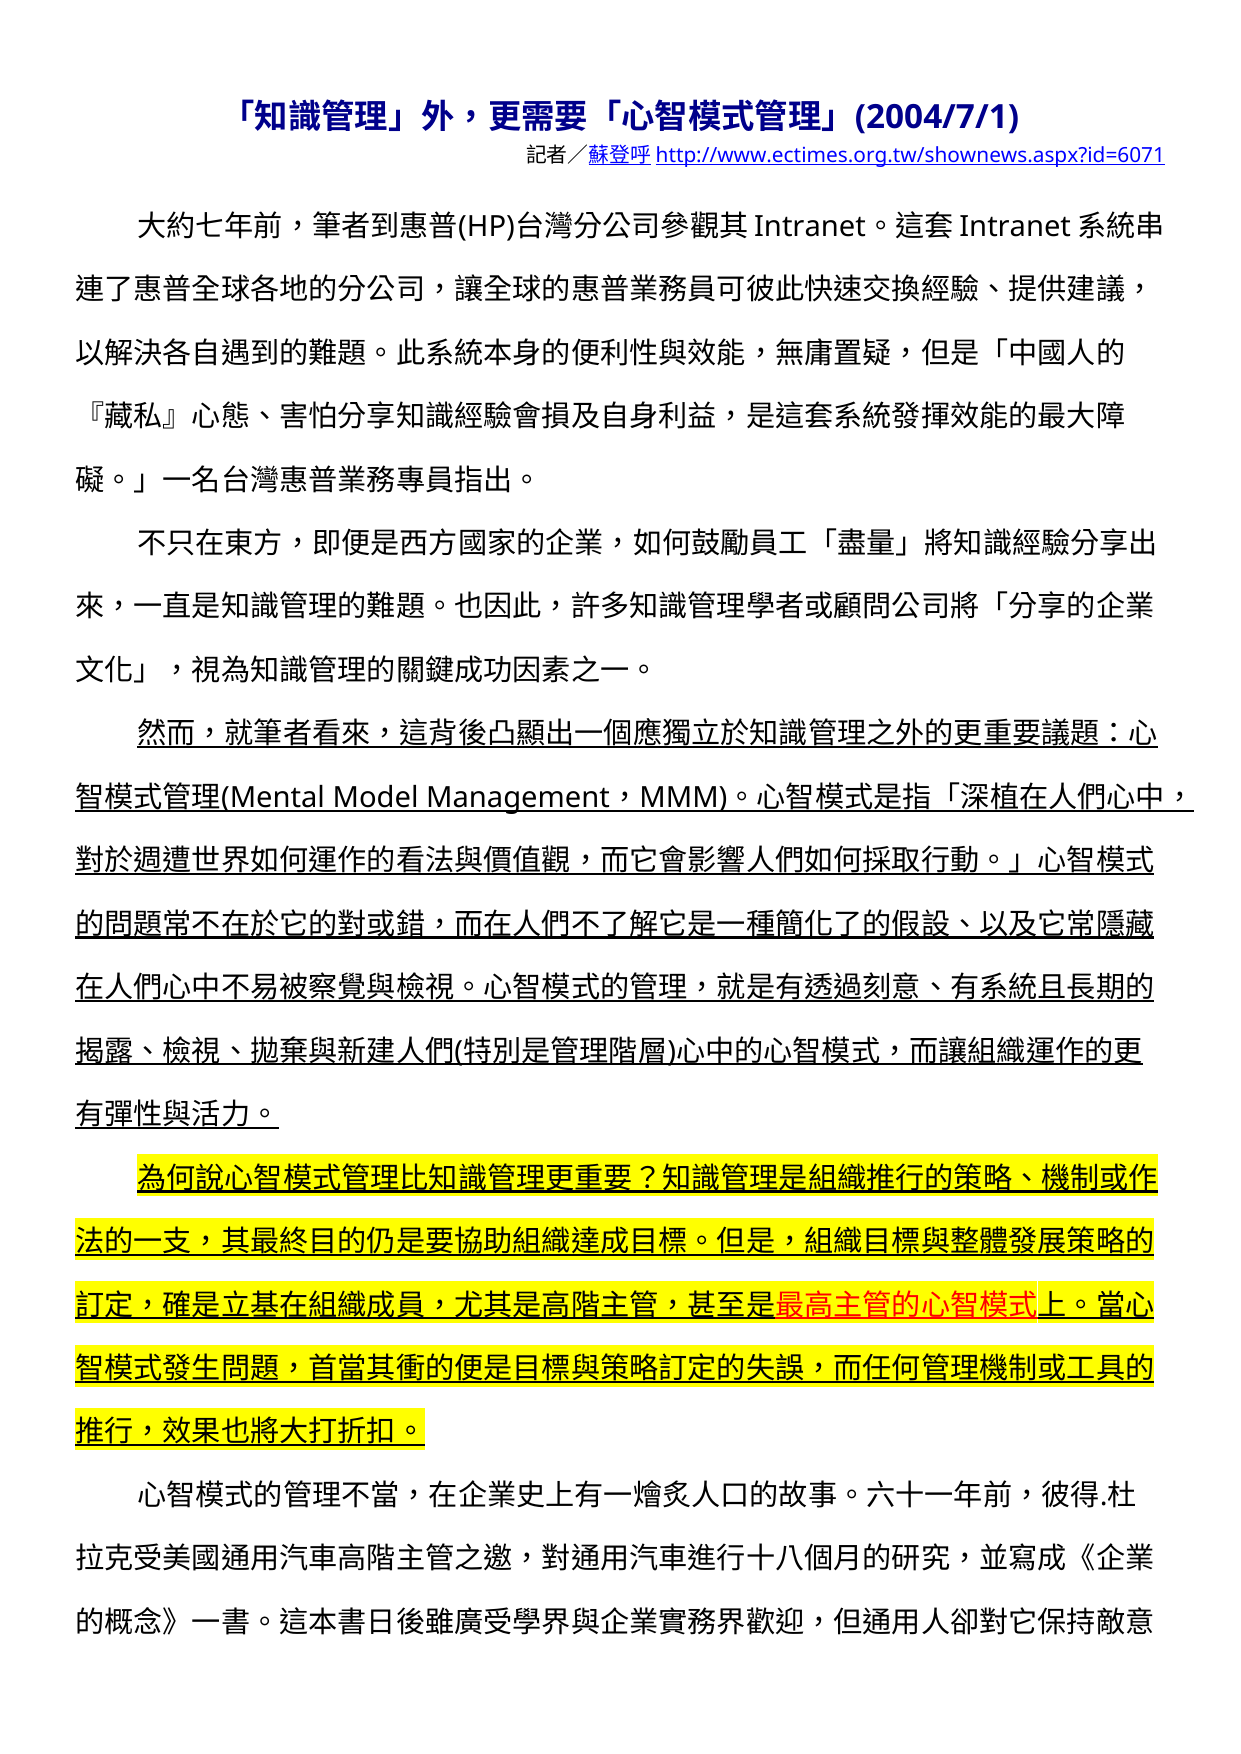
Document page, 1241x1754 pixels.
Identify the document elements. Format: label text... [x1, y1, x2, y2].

text 「知識管理」外，更需要「心智模式管理」(2004/7/1) [75, 89, 1165, 138]
text 大約七年前，筆者到惠普(HP)台灣分公司參觀其Intranet。這套Intranet系統串連了惠普全球各地的分公司，讓全球的惠普業務員可彼此快速交換經驗、提供建議，以解決各自遇到的難題。此系統本身的便利性與效能，無庸置疑，但是「中國人的『藏私』心態、害怕分享知識經驗會損及自身利益，是這套系統發揮效能的最大障礙。」一名台灣惠普業務專員指出。 [75, 202, 1165, 498]
text 不只在東方，即便是西方國家的企業，如何鼓勵員工「盡量」將知識經驗分享出來，一直是知識管理的難題。也因此，許多知識管理學者或顧問公司將「分享的企業文化」，視為知識管理的關鍵成功因素之一。 [75, 519, 1165, 689]
text 為何說心智模式管理比知識管理更重要？知識管理是組織推行的策略、機制或作法的一支，其最終目的仍是要協助組織達成目標。但是，組織目標與整體發展策略的訂定，確是立基在組織成員，尤其是高階主管，甚至是最高主管的心智模式上。當心智模式發生問題，首當其衝的便是目標與策略訂定的失誤，而任何管理機制或工具的推行，效果也將大打折扣。 [75, 1154, 1165, 1450]
text 記者／蘇登呼 http://www.ectimes.org.tw/shownews.aspx?id=6071 [75, 138, 1165, 168]
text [75, 1471, 1165, 1641]
text 然而，就筆者看來，這背後凸顯出一個應獨立於知識管理之外的更重要議題：心智模式管理(Mental Model Management，MMM)。心智模式是指「深植在人們心中，對於週遭世界如何運作的看法與價值觀，而它會影響人們如何採取行動。」心智模式的問題常不在於它的對或錯，而在人們不了解它是一種簡化了的假設、以及它常隱藏在人們心中不易被察覺與檢視。心智模式的管理，就是有透過刻意、有系統且長期的揭露、檢視、拋棄與新建人們(特別是管理階層)心中的心智模式，而讓組織運作的更有彈性與活力。 [75, 812, 1165, 1133]
text 然而，就筆者看來，這背後凸顯出一個應獨立於知識管理之外的更重要議題：心智模式管理(Mental Model Management，MMM)。心智模式是指「深植在人們心中，對於週遭世界如何運作的看法與價值觀，而它會影響人們如何採取行動。」心智模式的問題常不在於它的對或錯，而在人們不了解它是一種簡化了的假設、以及它常隱藏在人們心中不易被察覺與檢視。心智模式的管理，就是有透過刻意、有系統且長期的揭露、檢視、拋棄與新建人們(特別是管理階層)心中的心智模式，而讓組織運作的更有彈性與活力。 [75, 710, 1165, 810]
